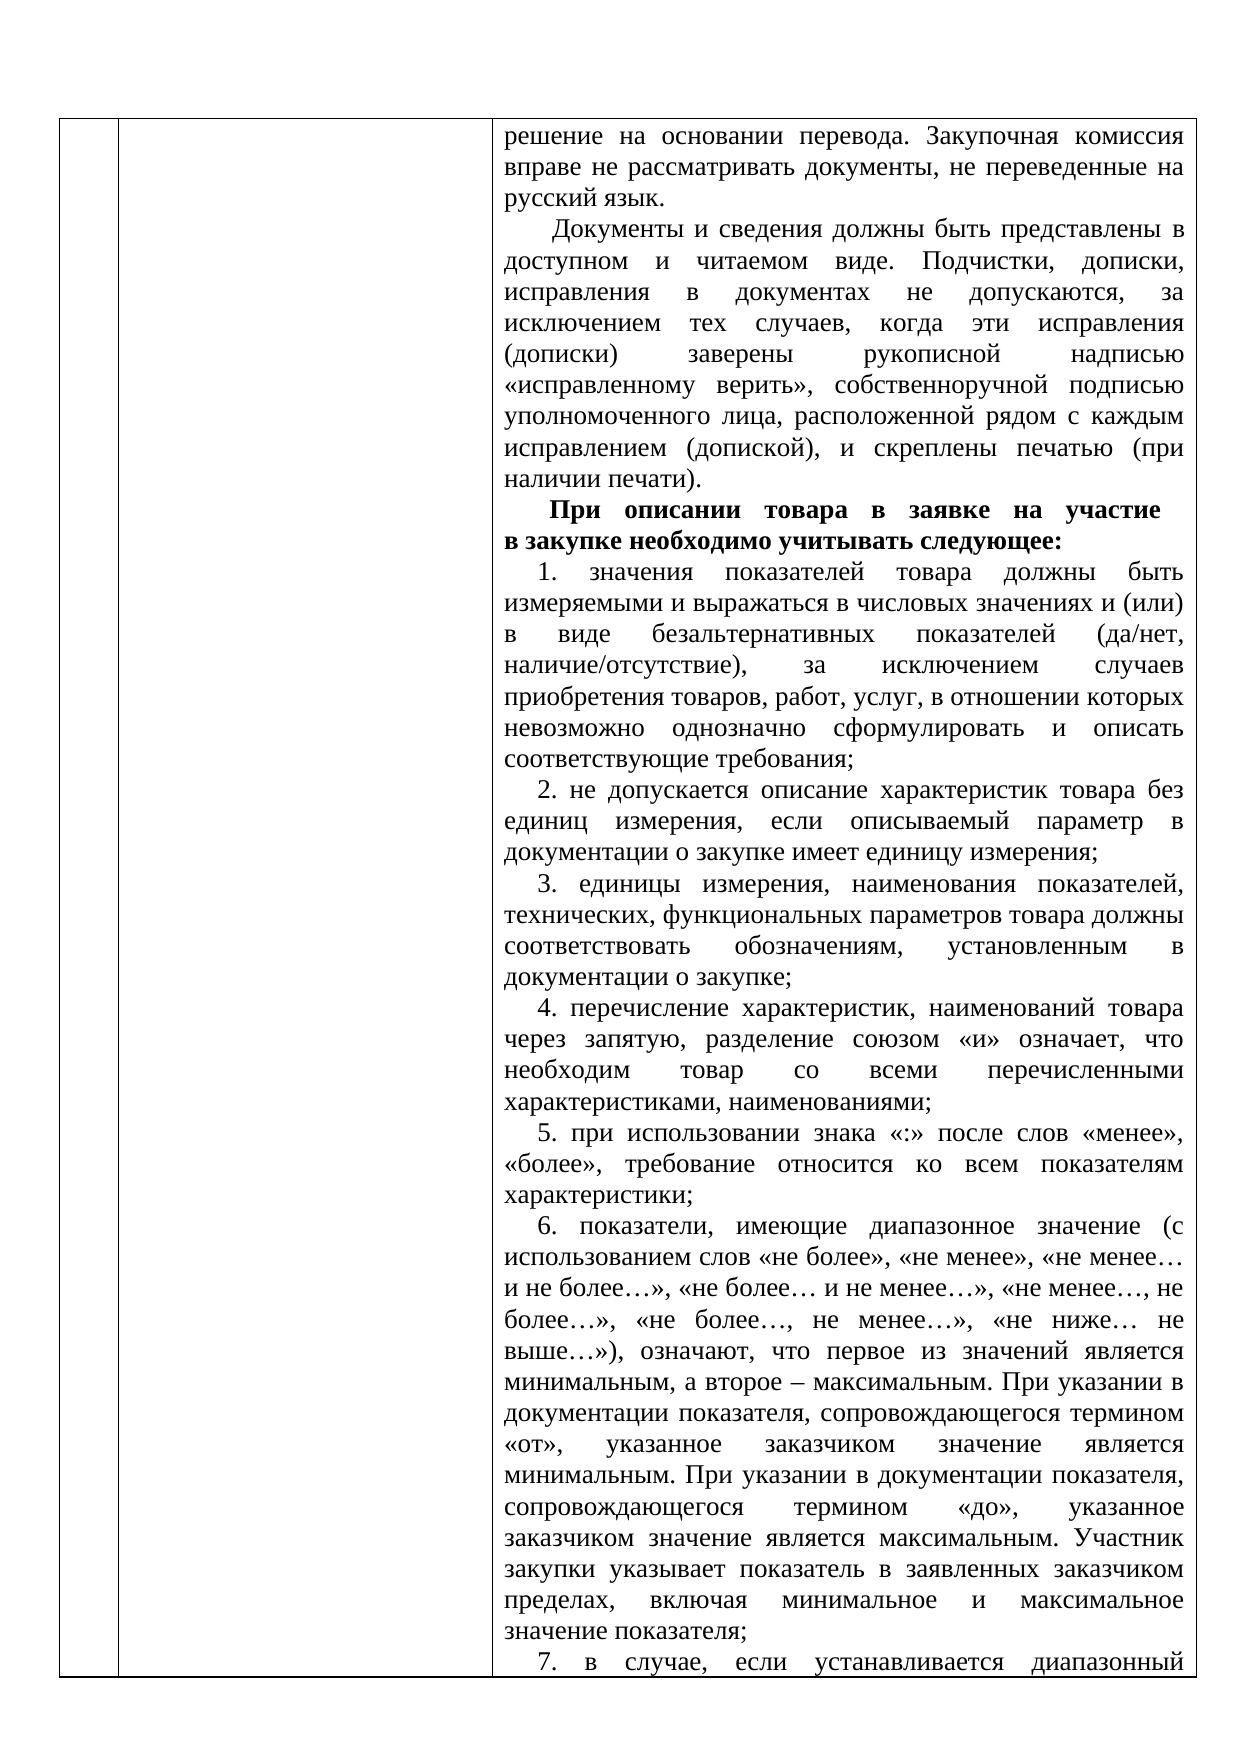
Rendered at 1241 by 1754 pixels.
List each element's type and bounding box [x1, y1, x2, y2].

table_cell [119, 119, 492, 1676]
table_cell [493, 119, 1196, 1676]
table_cell [60, 119, 118, 1676]
